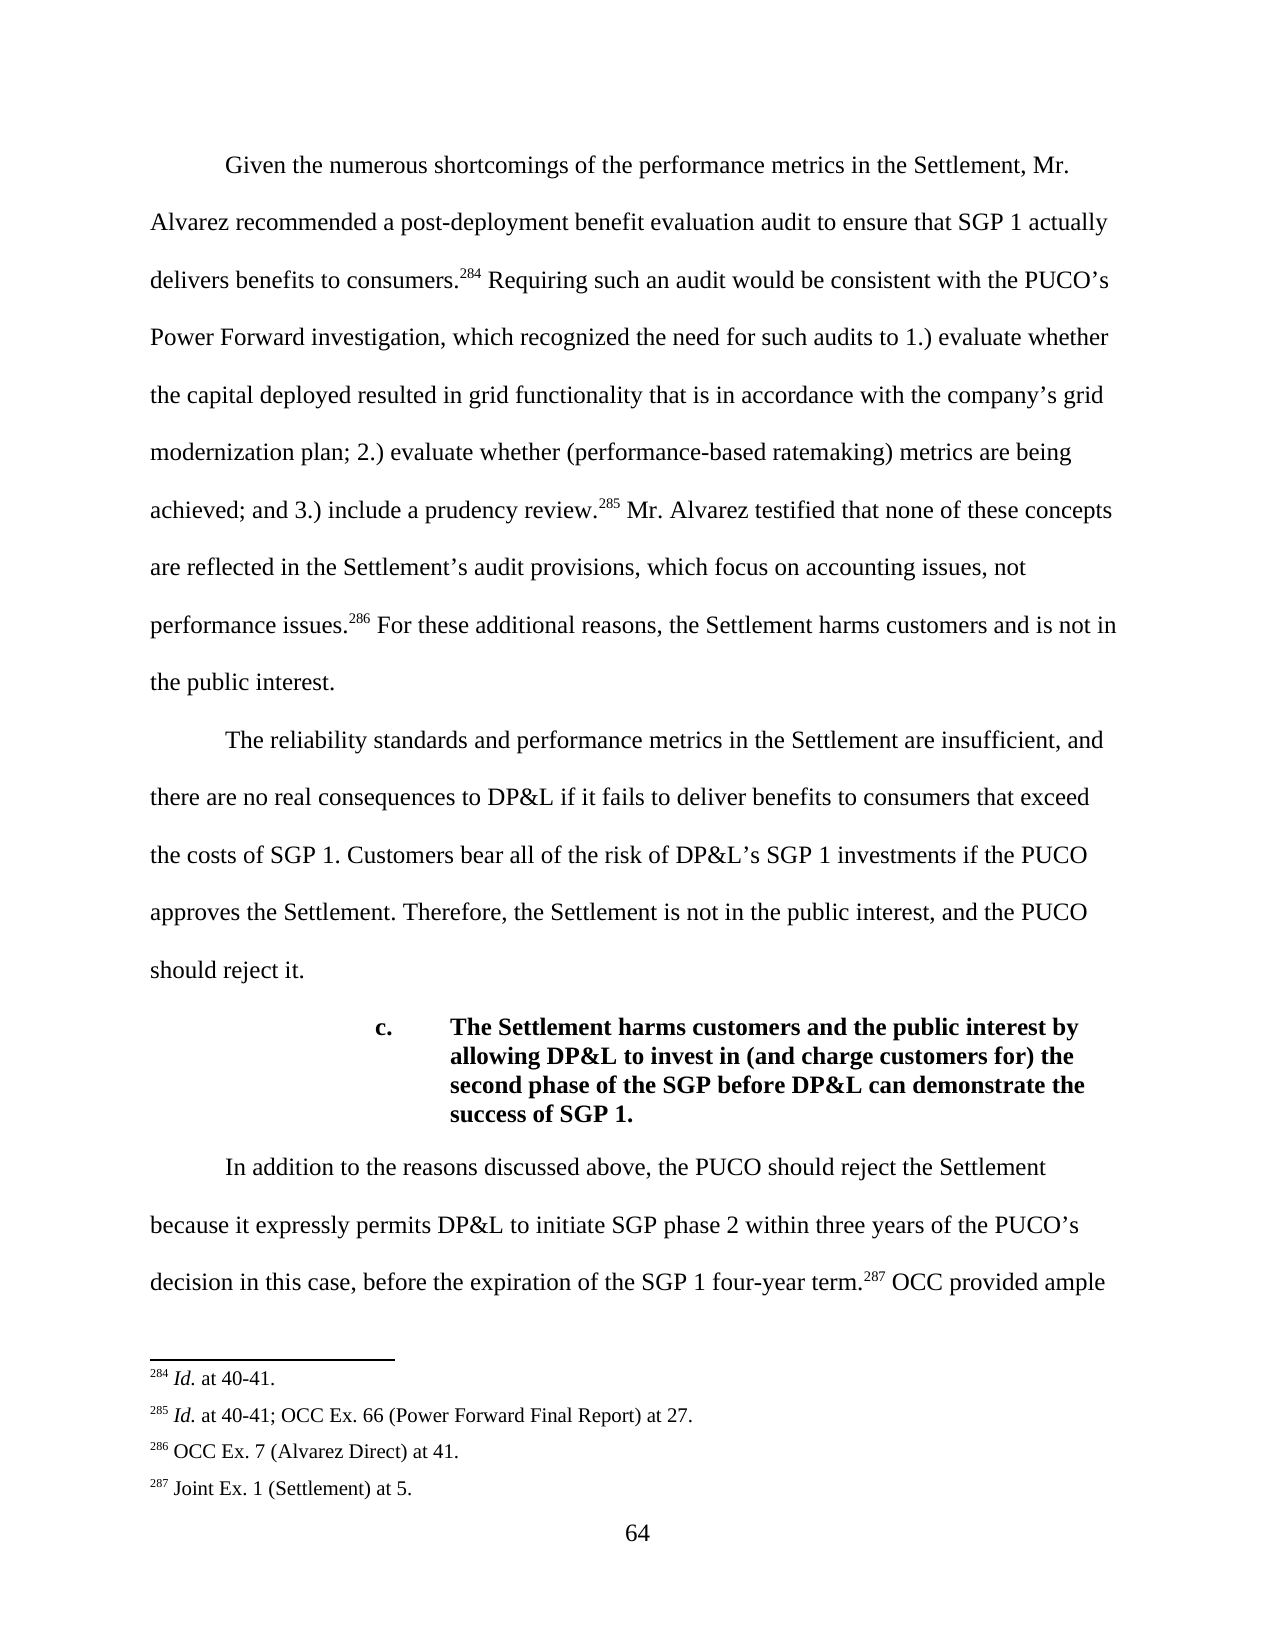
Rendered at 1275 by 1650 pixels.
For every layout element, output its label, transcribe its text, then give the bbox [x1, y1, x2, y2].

text Given the numerous shortcomings of the performance metrics in the Settlement, Mr. Alvarez recommended a post-deployment benefit evaluation audit to ensure that SGP 1 actually delivers benefits to consumers. Requiring such an audit would be consistent with the PUCO’s Power Forward investigation, which recognized the need for such audits to 1.) evaluate whether the capital deployed resulted in grid functionality that is in accordance with the company’s grid modernization plan; 2.) evaluate whether (performance-based ratemaking) metrics are being achieved; and 3.) include a prudency review. Mr. Alvarez testified that none of these concepts are reflected in the Settlement’s audit provisions, which focus on accounting issues, not performance issues. For these additional reasons, the Settlement harms customers and is not in the public interest. [150, 150, 1125, 696]
text The reliability standards and performance metrics in the Settlement are insufficient, and there are no real consequences to DP&L if it fails to deliver benefits to consumers that exceed the costs of SGP 1. Customers bear all of the risk of DP&L’s SGP 1 investments if the PUCO approves the Settlement. Therefore, the Settlement is not in the public interest, and the PUCO should reject it. [150, 725, 1125, 984]
text c. The Settlement harms customers and the public interest by allowing DP&L to invest in (and charge customers for) the second phase of the SGP before DP&L can demonstrate the success of SGP 1. [375, 1012, 1125, 1127]
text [150, 1152, 1125, 1296]
